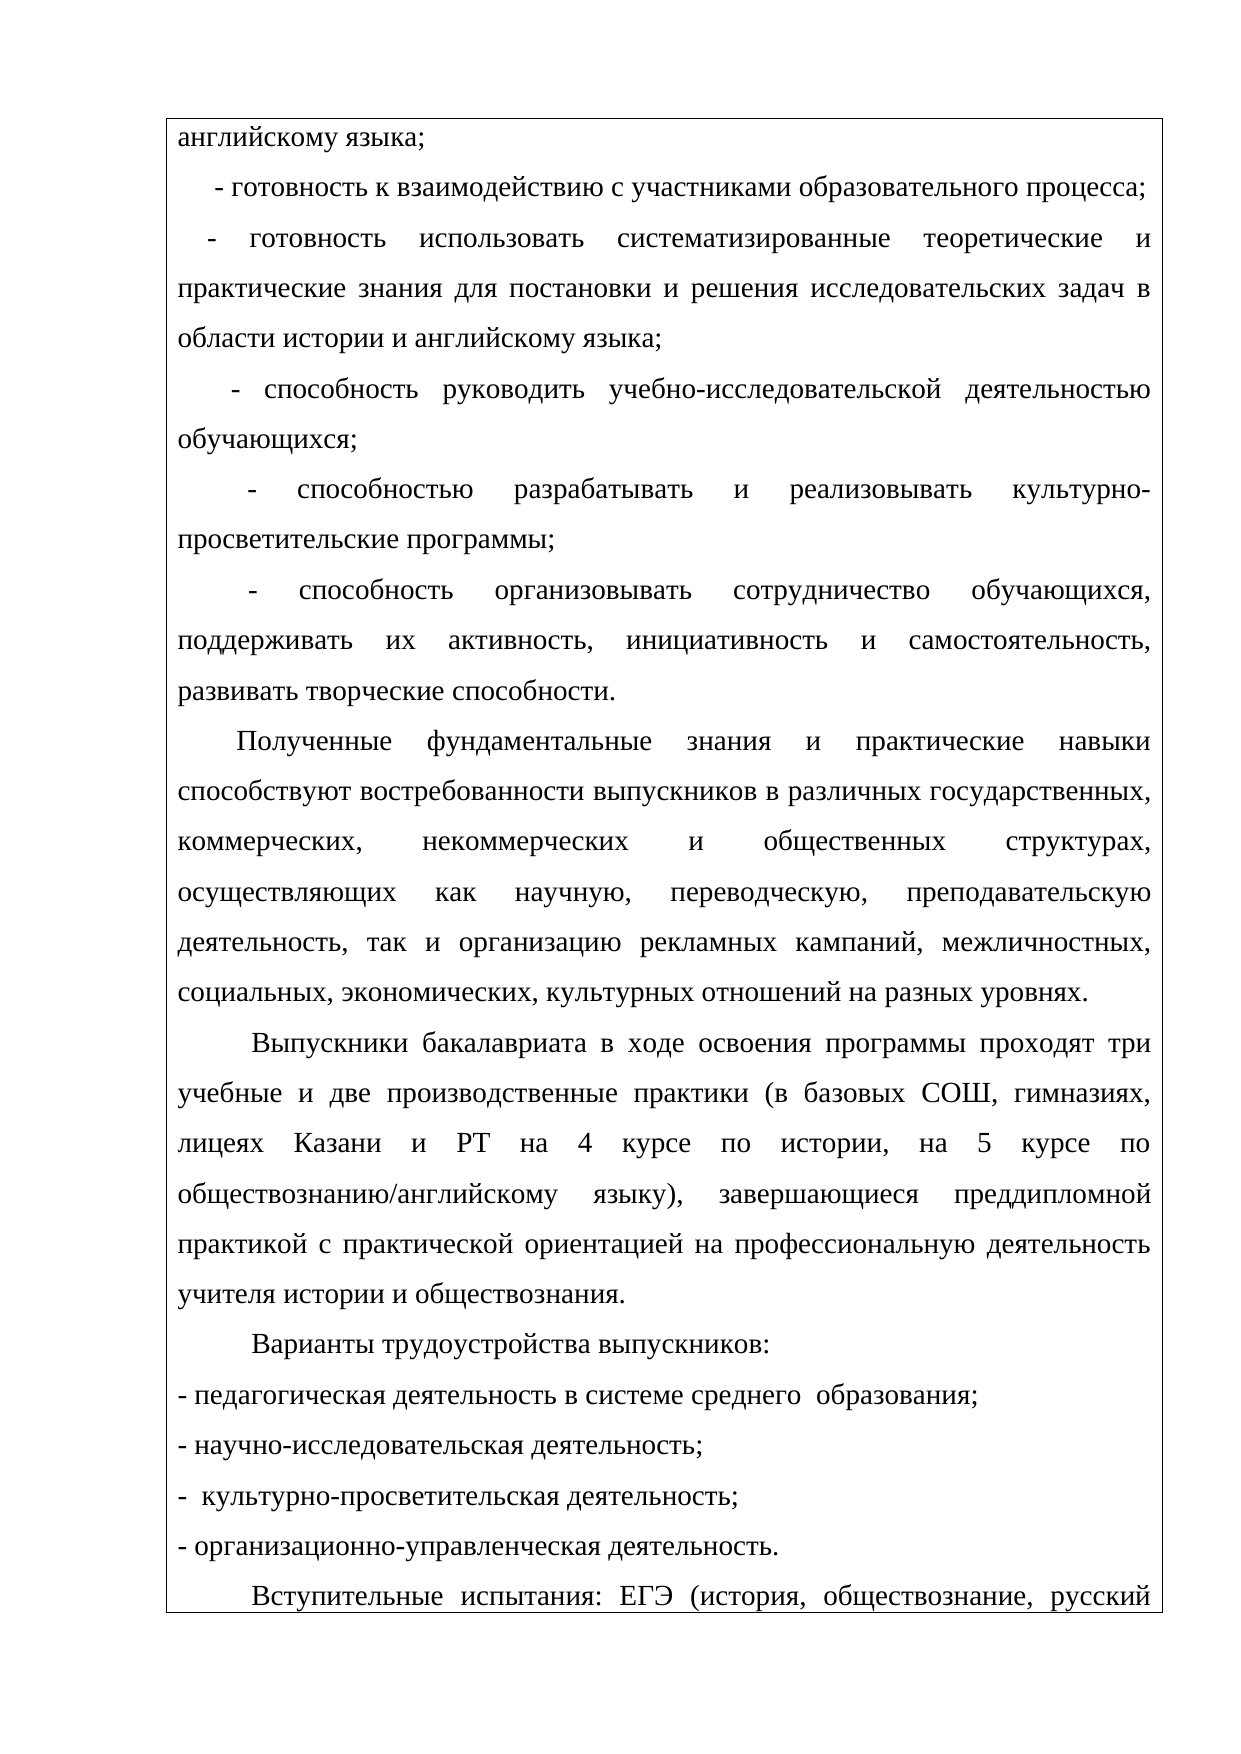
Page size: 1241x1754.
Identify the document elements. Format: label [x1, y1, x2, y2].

table_cell [167, 119, 1162, 1612]
